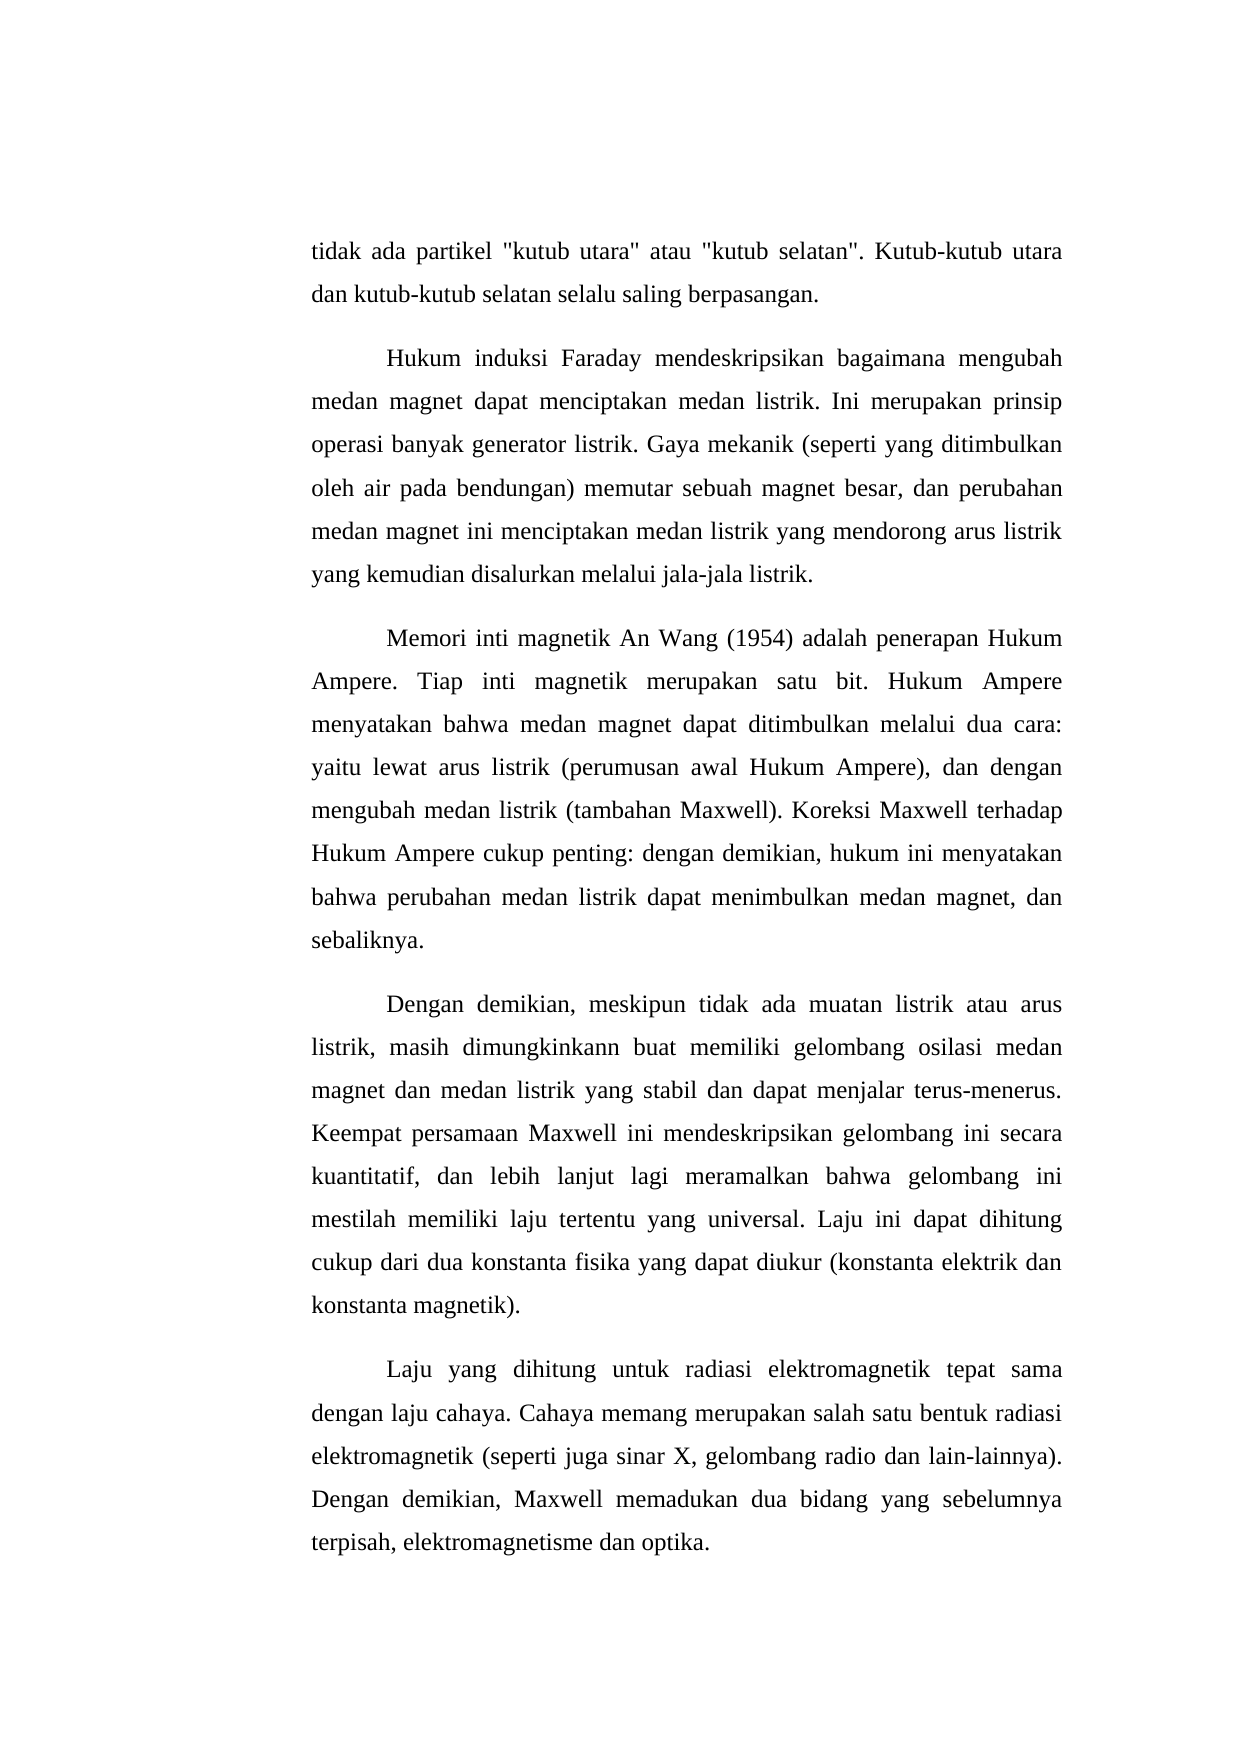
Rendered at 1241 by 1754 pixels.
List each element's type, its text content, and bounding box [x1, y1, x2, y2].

text Laju yang dihitung untuk radiasi elektromagnetik tepat sama dengan laju cahaya. Cahaya memang merupakan salah satu bentuk radiasi elektromagnetik (seperti juga sinar X, gelombang radio dan lain-lainnya). Dengan demikian, Maxwell memadukan dua bidang yang sebelumnya terpisah, elektromagnetisme dan optika. [311, 1354, 1063, 1556]
text Hukum induksi Faraday mendeskripsikan bagaimana mengubah medan magnet dapat menciptakan medan listrik. Ini merupakan prinsip operasi banyak generator listrik. Gaya mekanik (seperti yang ditimbulkan oleh air pada bendungan) memutar sebuah magnet besar, dan perubahan medan magnet ini menciptakan medan listrik yang mendorong arus listrik yang kemudian disalurkan melalui jala-jala listrik. [311, 343, 1063, 588]
text Dengan demikian, meskipun tidak ada muatan listrik atau arus listrik, masih dimungkinkann buat memiliki gelombang osilasi medan magnet dan medan listrik yang stabil dan dapat menjalar terus-menerus. Keempat persamaan Maxwell ini mendeskripsikan gelombang ini secara kuantitatif, dan lebih lanjut lagi meramalkan bahwa gelombang ini mestilah memiliki laju tertentu yang universal. Laju ini dapat dihitung cukup dari dua konstanta fisika yang dapat diukur (konstanta elektrik dan konstanta magnetik). [311, 989, 1063, 1319]
text Memori inti magnetik An Wang (1954) adalah penerapan Hukum Ampere. Tiap inti magnetik merupakan satu bit. Hukum Ampere menyatakan bahwa medan magnet dapat ditimbulkan melalui dua cara: yaitu lewat arus listrik (perumusan awal Hukum Ampere), dan dengan mengubah medan listrik (tambahan Maxwell). Koreksi Maxwell terhadap Hukum Ampere cukup penting: dengan demikian, hukum ini menyatakan bahwa perubahan medan listrik dapat menimbulkan medan magnet, dan sebaliknya. [311, 623, 1063, 953]
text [311, 236, 1063, 308]
